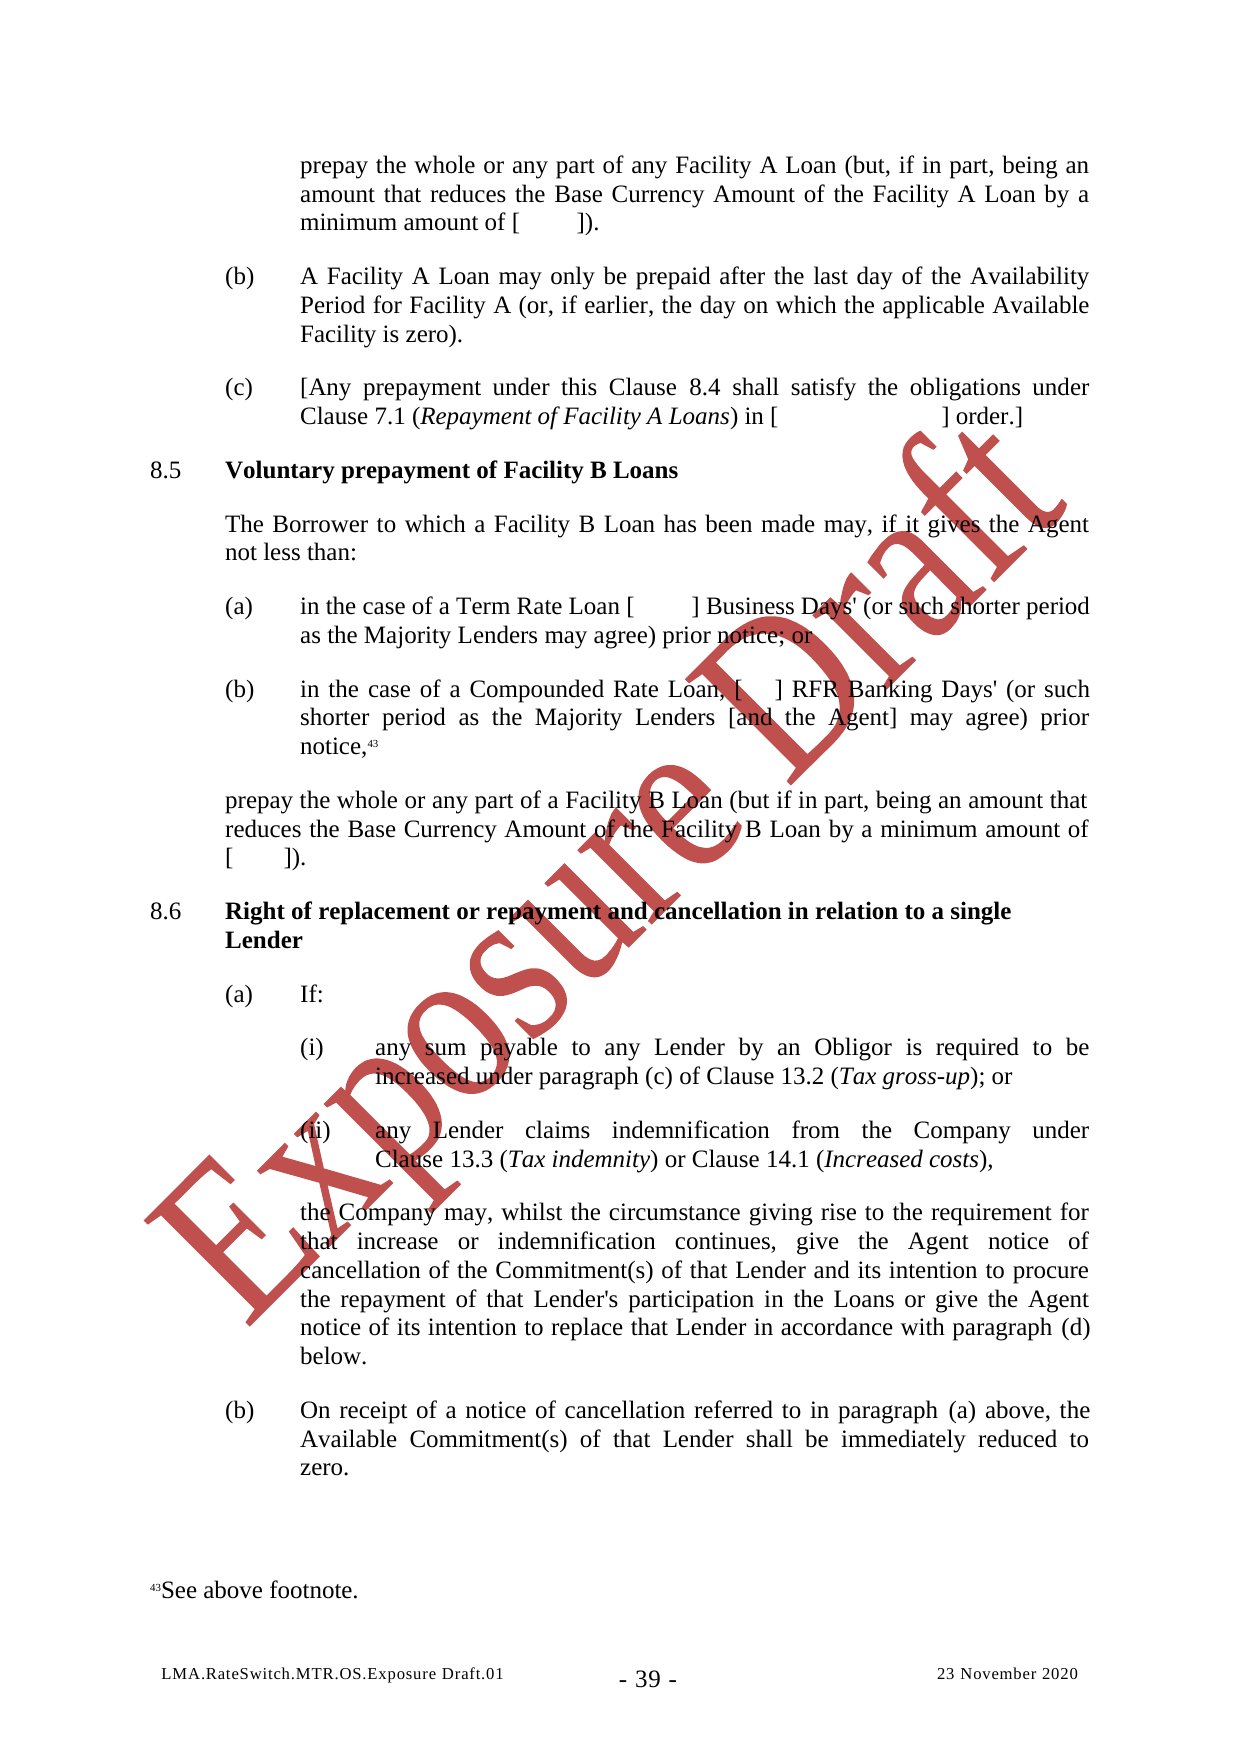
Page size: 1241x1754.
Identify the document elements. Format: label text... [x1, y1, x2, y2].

text the Company may, whilst the circumstance giving rise to the requirement for that increase or indemnification continues, give the Agent notice of cancellation of the Commitment(s) of that Lender and its intention to procure the repayment of that Lender's participation in the Loans or give the Agent notice of its intention to replace that Lender in accordance with paragraph (d) below. [300, 1197, 1090, 1370]
text On receipt of a notice of cancellation referred to in paragraph (a) above, the Available Commitment(s) of that Lender shall be immediately reduced to zero. [225, 1395, 1090, 1481]
text prepay the whole or any part of a Facility B Loan (but if in part, being an amount that reduces the Base Currency Amount of the Facility B Loan by a minimum amount of [ ]). [225, 785, 1090, 871]
text in the case of a Compounded Rate Loan, [ ] RFR Banking Days' (or such shorter period as the Majority Lenders [and the Agent] may agree) prior notice, [225, 674, 1090, 760]
text Right of replacement or repayment and cancellation in relation to a single Lender [150, 896, 1090, 954]
text The Borrower to which a Facility B Loan has been made may, if it gives the Agent not less than: [225, 509, 1090, 566]
text prepay the whole or any part of any Facility A Loan (but, if in part, being an amount that reduces the Base Currency Amount of the Facility A Loan by a minimum amount of [ ]). [300, 150, 1090, 236]
text [Any prepayment under this Clause 8.4 shall satisfy the obligations under Clause 7.1 (Repayment of Facility A Loans) in [ ] order.] [225, 372, 1090, 430]
text in the case of a Term Rate Loan [ ] Business Days' (or such shorter period as the Majority Lenders may agree) prior notice; or [225, 591, 1090, 649]
text A Facility A Loan may only be prepaid after the last day of the Availability Period for Facility A (or, if earlier, the day on which the applicable Available Facility is zero). [225, 261, 1090, 347]
text If: [225, 979, 1090, 1007]
text Voluntary prepayment of Facility B Loans [150, 455, 1090, 484]
text any Lender claims indemnification from the Company under Clause 13.3 (Tax indemnity) or Clause 14.1 (Increased costs), [300, 1115, 1090, 1172]
text any sum payable to any Lender by an Obligor is required to be increased under paragraph (c) of Clause 13.2 (Tax gross-up); or [300, 1032, 1090, 1090]
